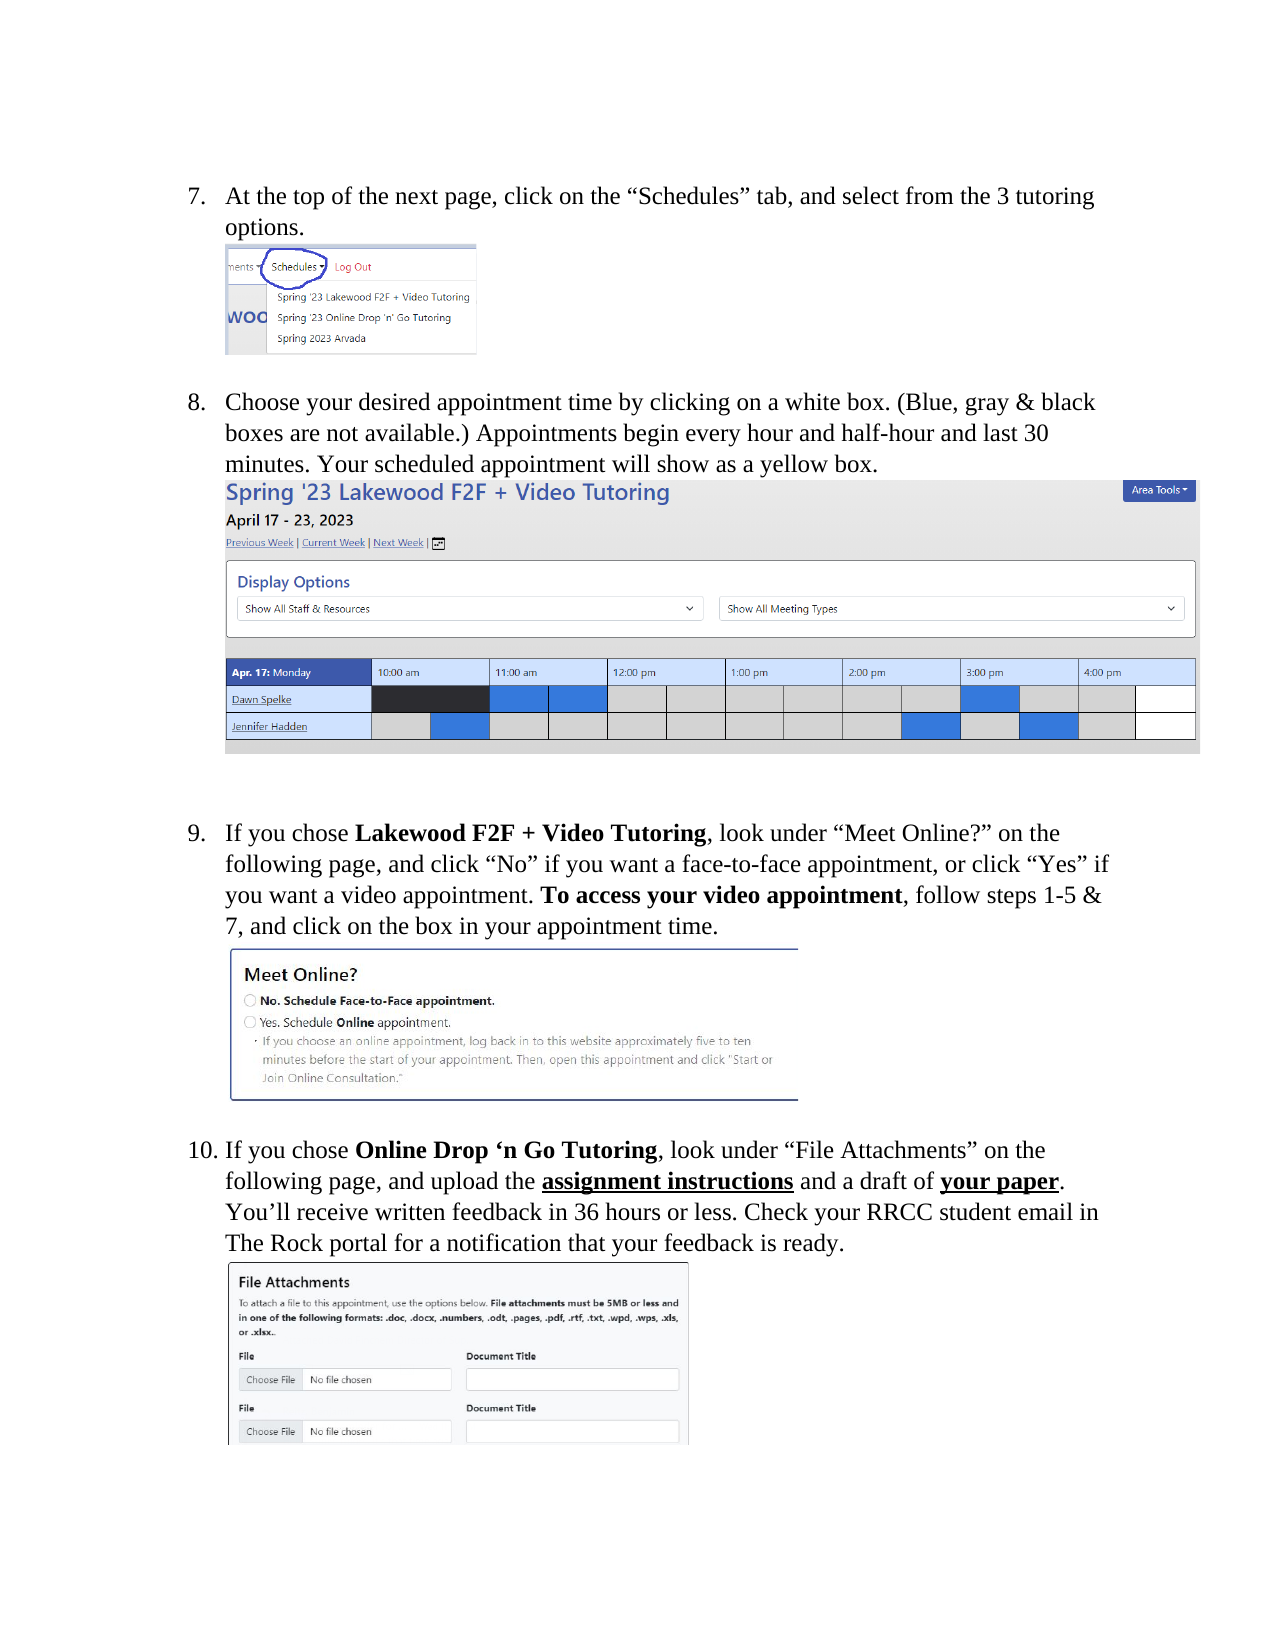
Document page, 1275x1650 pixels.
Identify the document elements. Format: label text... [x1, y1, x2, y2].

picture [225, 1259, 689, 1445]
list If you chose Online Drop ‘n Go Tutoring, look under “File Attachments” on the following page, and upload the assignment instructions and a draft of your paper. You’ll receive written feedback in 36 hours or less. Check your RRCC student email in The Rock portal for a notification that your feedback is ready. [187, 1135, 1125, 1257]
picture [225, 480, 1200, 754]
picture [225, 942, 799, 1102]
list At the top of the next page, click on the “Schedules” tab, and select from the 3 tutoring options. [187, 181, 1125, 241]
picture [225, 243, 477, 355]
list If you chose Lakewood F2F + Video Tutoring, look under “Meet Online?” on the following page, and click “No” if you want a face-to-face appointment, or click “Yes” if you want a video appointment. To access your video appointment, follow steps 1-5 & 7, and click on the box in your appointment time. [187, 818, 1125, 940]
list Choose your desired appointment time by clicking on a white box. (Blue, gray & black boxes are not available.) Appointments begin every hour and half-hour and last 30 minutes. Your scheduled appointment will show as a yellow box. [187, 387, 1125, 478]
